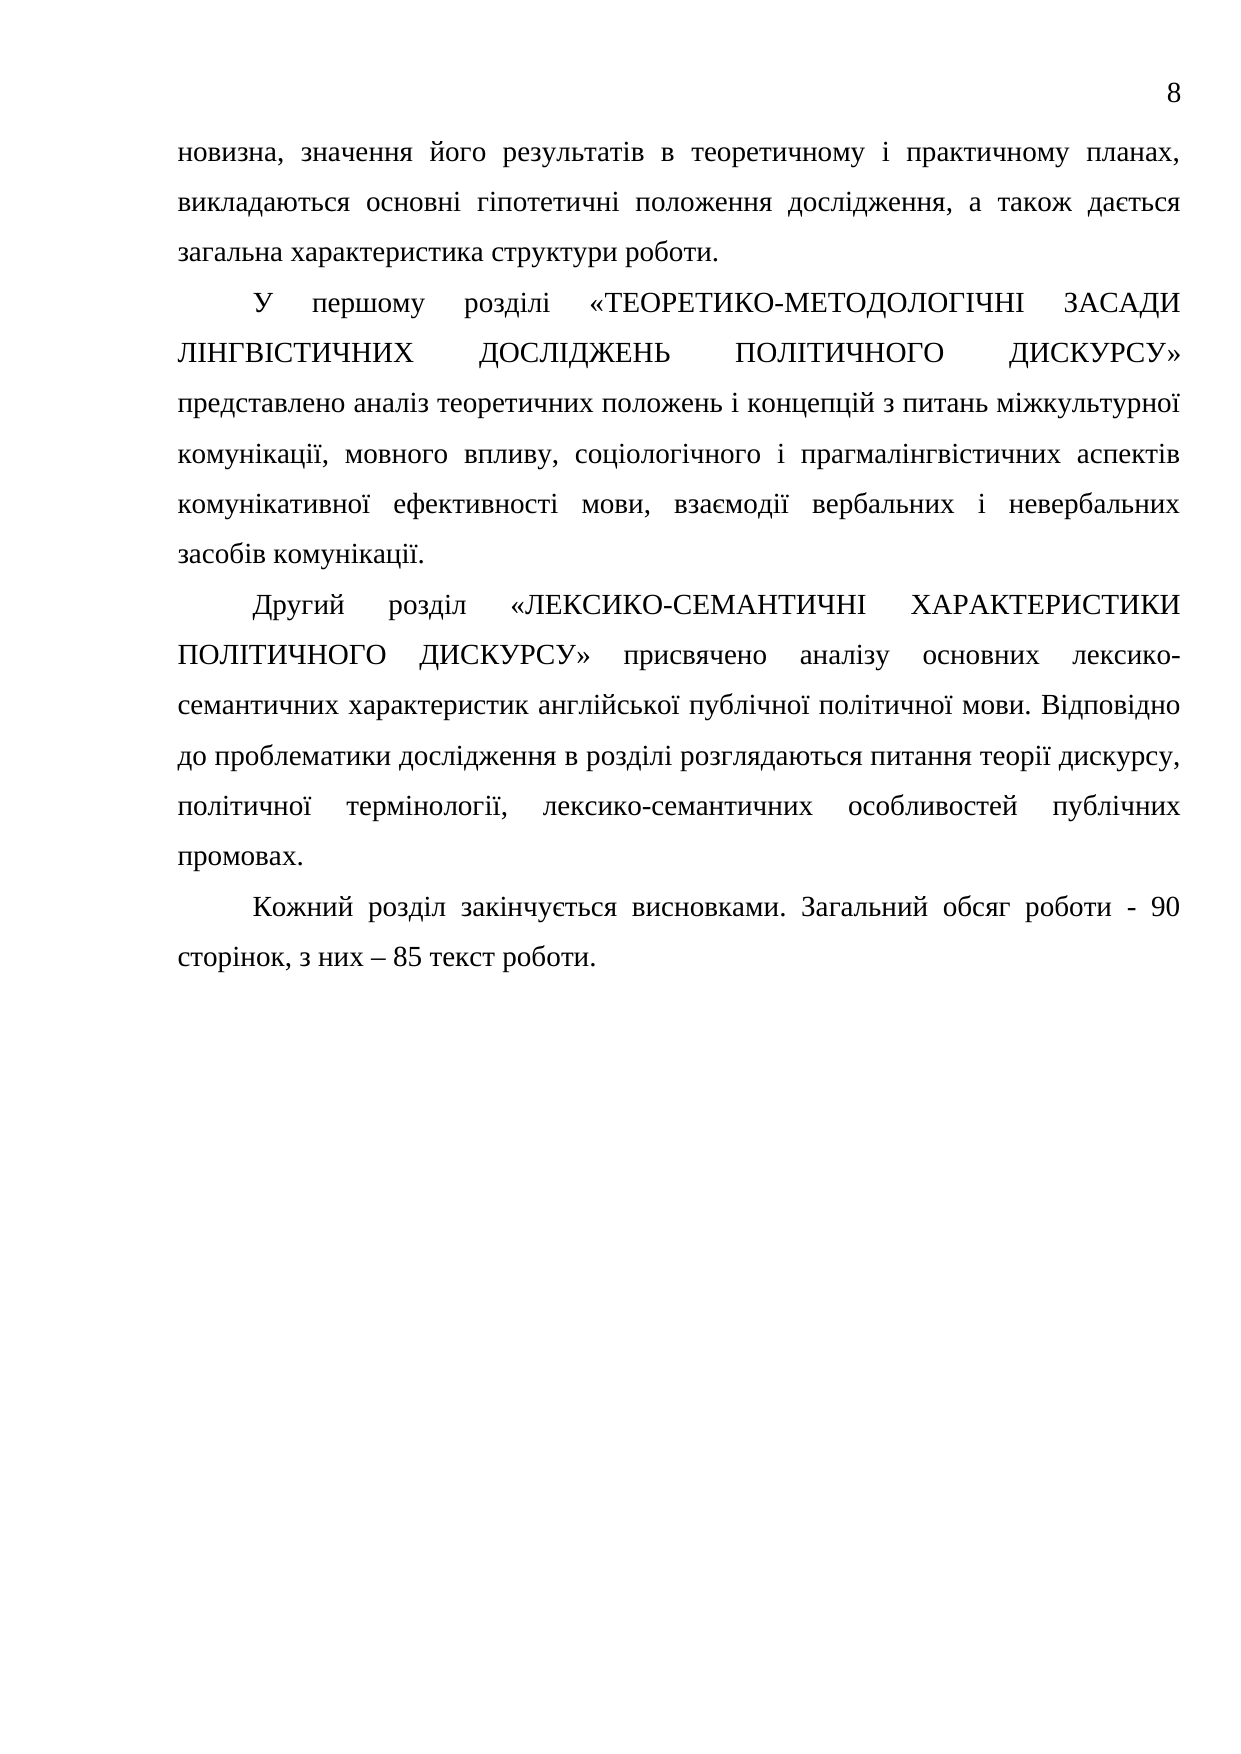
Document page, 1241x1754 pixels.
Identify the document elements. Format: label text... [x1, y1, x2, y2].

text Другий розділ «ЛЕКСИКО-СЕМАНТИЧНІ ХАРАКТЕРИСТИКИ ПОЛІТИЧНОГО ДИСКУРСУ» присвячено аналізу основних лексико-семантичних характеристик англійської публічної політичної мови. Відповідно до проблематики дослідження в розділі розглядаються питання теорії дискурсу, політичної термінології, лексико-семантичних особливостей публічних промовах. [177, 587, 1181, 872]
text Кожний розділ закінчується висновками. Загальний обсяг роботи - 90 сторінок, з них – 85 текст роботи. [177, 889, 1181, 972]
text У першому розділі «ТЕОРЕТИКО-МЕТОДОЛОГІЧНІ ЗАСАДИ ЛІНГВІСТИЧНИХ ДОСЛІДЖЕНЬ ПОЛІТИЧНОГО ДИСКУРСУ» представлено аналіз теоретичних положень і концепцій з питань міжкультурної комунікації, мовного впливу, соціологічного і прагмалінгвістичних аспектів комунікативної ефективності мови, взаємодії вербальних і невербальних засобів комунікації. [177, 285, 1181, 570]
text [177, 134, 1181, 268]
